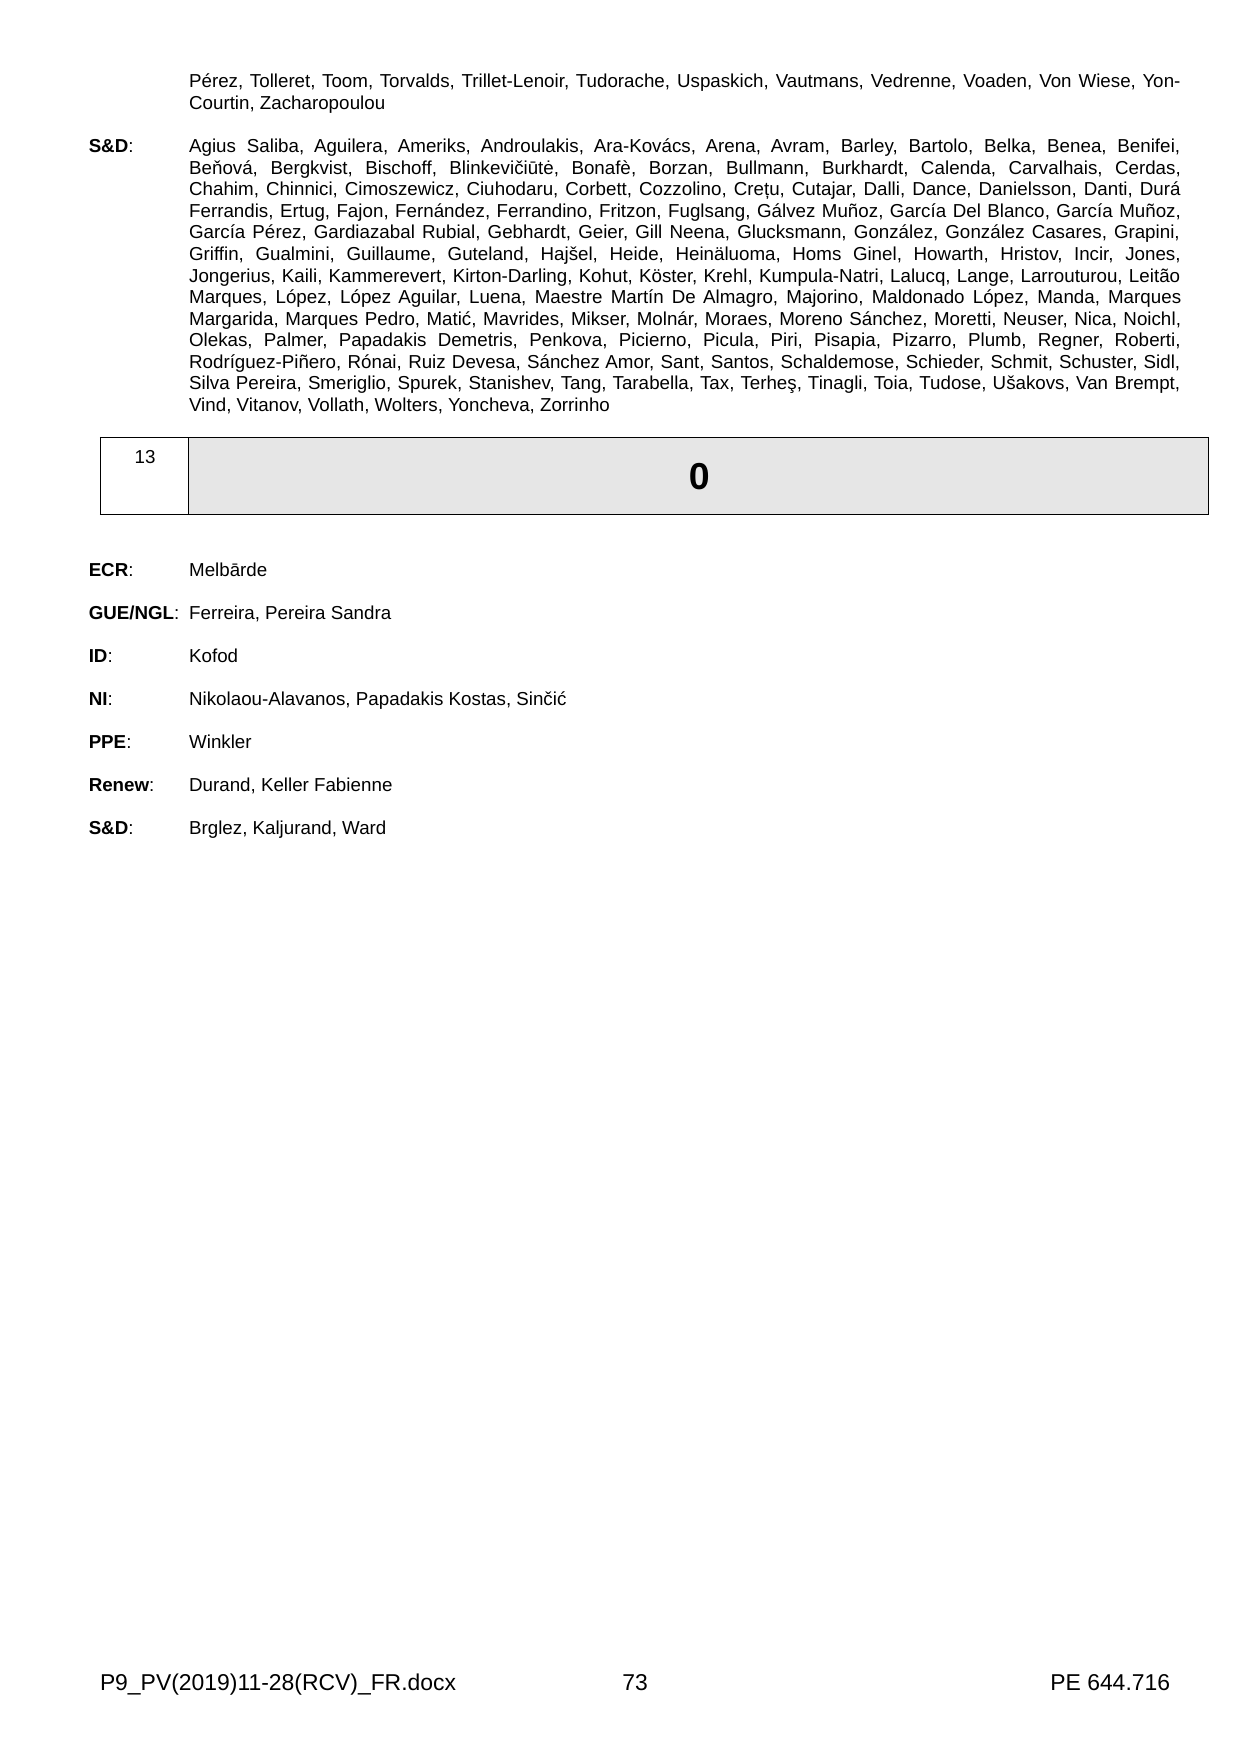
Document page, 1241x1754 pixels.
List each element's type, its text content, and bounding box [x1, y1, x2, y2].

table_header 0 [189, 438, 1208, 514]
text S&D: Agius Saliba, Aguilera, Ameriks, Androulakis, Ara-Kovács, Arena, Avram, Barley, Bartolo, Belka, Benea, Benifei, Beňová, Bergkvist, Bischoff, Blinkevičiūtė, Bonafè, Borzan, Bullmann, Burkhardt, Calenda, Carvalhais, Cerdas, Chahim, Chinnici, Cimoszewicz, Ciuhodaru, Corbett, Cozzolino, Crețu, Cutajar, Dalli, Dance, Danielsson, Danti, Durá Ferrandis, Ertug, Fajon, Fernández, Ferrandino, Fritzon, Fuglsang, Gálvez Muñoz, García Del Blanco, García Muñoz, García Pérez, Gardiazabal Rubial, Gebhardt, Geier, Gill Neena, Glucksmann, González, González Casares, Grapini, Griffin, Gualmini, Guillaume, Guteland, Hajšel, Heide, Heinäluoma, Homs Ginel, Howarth, Hristov, Incir, Jones, Jongerius, Kaili, Kammerevert, Kirton-Darling, Kohut, Köster, Krehl, Kumpula-Natri, Lalucq, Lange, Larrouturou, Leitão Marques, López, López Aguilar, Luena, Maestre Martín De Almagro, Majorino, Maldonado López, Manda, Marques Margarida, Marques Pedro, Matić, Mavrides, Mikser, Molnár, Moraes, Moreno Sánchez, Moretti, Neuser, Nica, Noichl, Olekas, Palmer, Papadakis Demetris, Penkova, Picierno, Picula, Piri, Pisapia, Pizarro, Plumb, Regner, Roberti, Rodríguez-Piñero, Rónai, Ruiz Devesa, Sánchez Amor, Sant, Santos, Schaldemose, Schieder, Schmit, Schuster, Sidl, Silva Pereira, Smeriglio, Spurek, Stanishev, Tang, Tarabella, Tax, Terheş, Tinagli, Toia, Tudose, Ušakovs, Van Brempt, Vind, Vitanov, Vollath, Wolters, Yoncheva, Zorrinho [88, 135, 1181, 415]
table_header 13 [101, 438, 188, 514]
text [88, 70, 1181, 113]
text NI: Nikolaou-Alavanos, Papadakis Kostas, Sinčić [88, 688, 1181, 709]
text ECR: Melbārde [88, 558, 1181, 580]
text GUE/NGL: Ferreira, Pereira Sandra [88, 601, 1181, 623]
text S&D: Brglez, Kaljurand, Ward [88, 817, 1181, 839]
text Renew: Durand, Keller Fabienne [88, 774, 1181, 796]
text PPE: Winkler [88, 731, 1181, 752]
text ID: Kofod [88, 644, 1181, 666]
